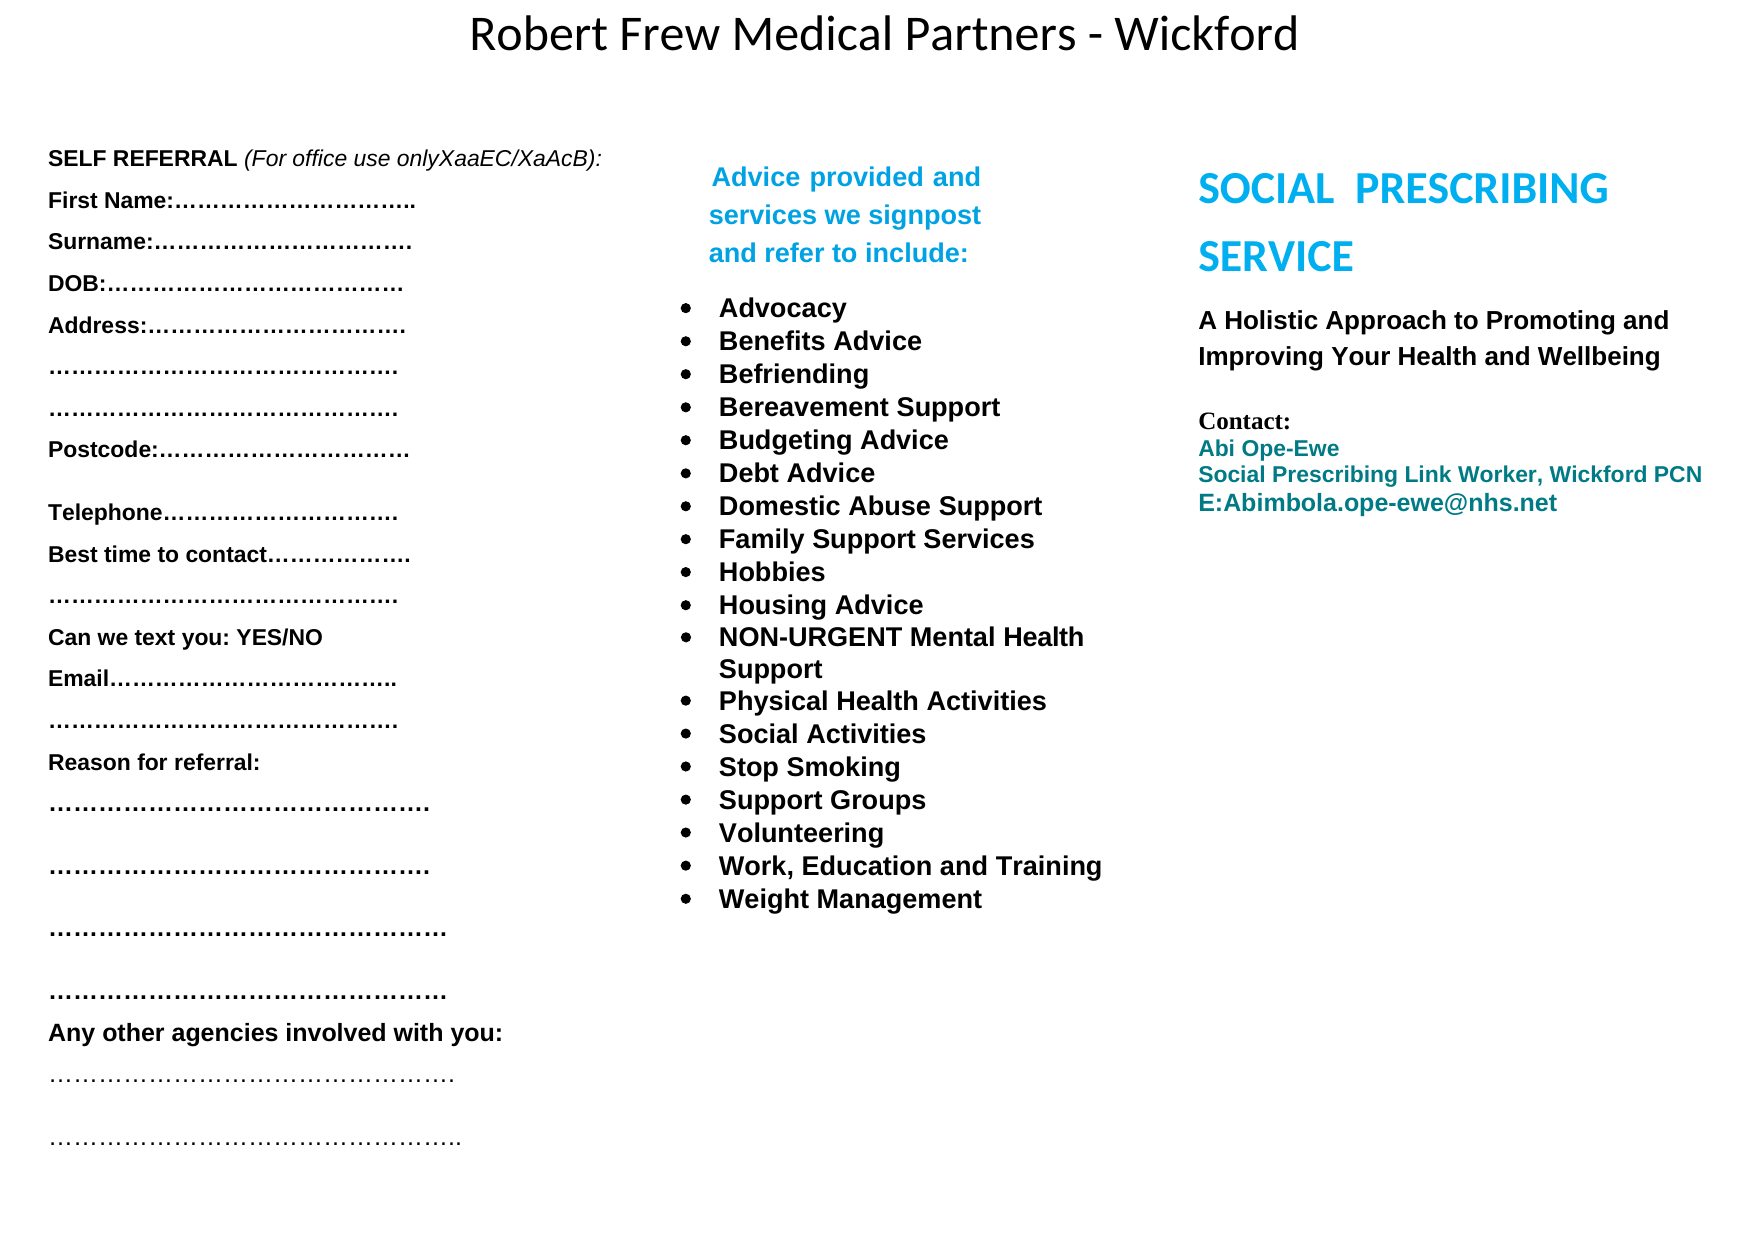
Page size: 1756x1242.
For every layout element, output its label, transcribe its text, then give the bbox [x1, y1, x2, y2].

text ………………………………………. [48, 851, 606, 879]
text …………………………………………. [48, 1059, 606, 1088]
text ………………………………………… [48, 913, 606, 942]
list Budgeting Advice [681, 423, 1106, 456]
text Social Prescribing Link Worker, Wickford PCN [1198, 462, 1743, 488]
text ………………………………………. [48, 790, 606, 817]
text A Holistic Approach to Promoting and Improving Your Health and Wellbeing [1198, 305, 1672, 371]
text ………………………………………. Postcode:…………………………… [48, 395, 413, 463]
list Debt Advice [681, 456, 1106, 489]
text Telephone…………………………. [48, 499, 606, 525]
text SELF REFERRAL (For office use onlyXaaEC/XaAcB): [48, 145, 606, 171]
text Best time to contact………………. [48, 541, 606, 567]
list Benefits Advice [681, 324, 1106, 357]
list Stop Smoking [681, 750, 1106, 783]
list Social Activities [681, 717, 1106, 750]
text Abi Ope-Ewe [1198, 435, 1743, 462]
list Work, Education and Training [681, 849, 1106, 882]
text SOCIAL PRESCRIBING SERVICE [1198, 159, 1610, 282]
list Volunteering [681, 816, 1106, 849]
list Bereavement Support [681, 390, 1106, 423]
text ………………………………………… [48, 976, 606, 1004]
text Contact: [1198, 406, 1743, 435]
list Support Groups [681, 783, 1106, 816]
list Hobbies [681, 555, 1106, 588]
text Address:……………………………. [48, 312, 606, 338]
text First Name:………………………….. [48, 187, 606, 213]
text DOB:………………………………… [48, 270, 606, 296]
list Physical Health Activities [681, 684, 1106, 717]
list Domestic Abuse Support [681, 489, 1106, 522]
text ………………………………………. Can we text you: YES/NO Email……………………………….. [48, 582, 400, 692]
list Befriending [681, 357, 1106, 390]
text ………………………………………….. [48, 1122, 606, 1151]
text Surname:……………………………. [48, 228, 606, 254]
list NON-URGENT Mental Health Support [681, 621, 1086, 684]
text E:Abimbola.ope-ewe@nhs.net [1198, 488, 1743, 517]
text ………………………………………. [48, 353, 606, 379]
list Weight Management [681, 882, 1106, 915]
text ………………………………………. Reason for referral: [48, 707, 400, 775]
subtitle Advice provided and services we signpost and refer to include: [708, 161, 981, 268]
list Housing Advice [681, 588, 1106, 621]
list Family Support Services [681, 522, 1106, 555]
list Advocacy [681, 291, 1106, 324]
text Any other agencies involved with you: [48, 1017, 606, 1046]
